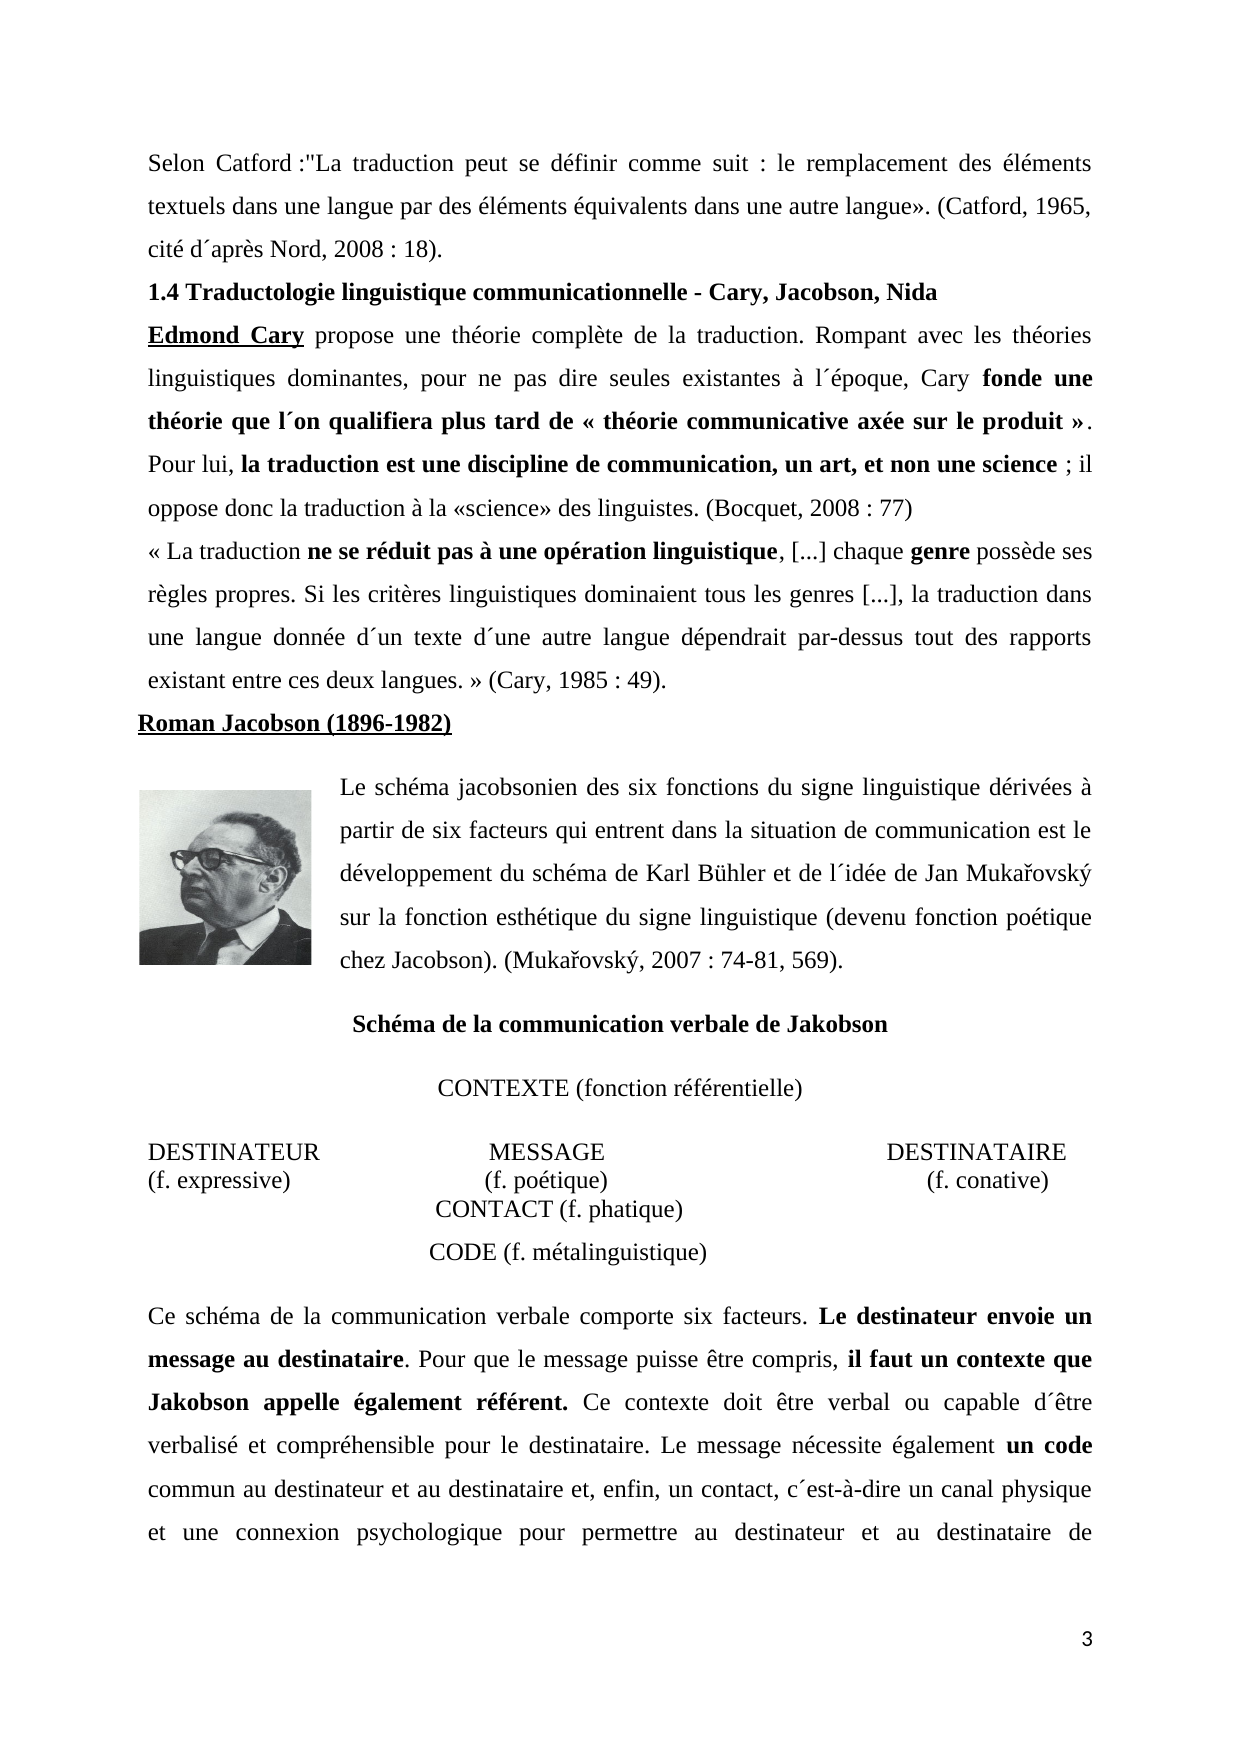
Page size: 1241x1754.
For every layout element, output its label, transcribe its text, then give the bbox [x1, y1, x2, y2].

text Selon Catford :"La traduction peut se définir comme suit : le remplacement des éléments textuels dans une langue par des éléments équivalents dans une autre langue». (Catford, 1965, cité d´après Nord, 2008 : 18). [148, 148, 1093, 263]
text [148, 1301, 1093, 1546]
text « La traduction ne se réduit pas à une opération linguistique, [...] chaque genre possède ses règles propres. Si les critères linguistiques dominaient tous les genres [...], la traduction dans une langue donnée d´un texte d´une autre langue dépendrait par-dessus tout des rapports existant entre ces deux langues. » (Cary, 1985 : 49). [148, 536, 1093, 694]
text Schéma de la communication verbale de Jakobson [148, 1009, 1093, 1037]
text CONTEXTE (fonction référentielle) [148, 1073, 1093, 1101]
text 1.4 Traductologie linguistique communicationnelle - Cary, Jacobson, Nida [148, 277, 1093, 306]
text (f. expressive) (f. poétique) (f. conative) [148, 1165, 1093, 1194]
text Edmond Cary propose une théorie complète de la traduction. Rompant avec les théories linguistiques dominantes, pour ne pas dire seules existantes à l´époque, Cary fonde une théorie que l´on qualifiera plus tard de « théorie communicative axée sur le produit ». Pour lui, la traduction est une discipline de communication, un art, et non une science ; il oppose donc la traduction à la «science» des linguistes. (Bocquet, 2008 : 77) [148, 320, 1093, 521]
picture [139, 790, 312, 965]
text DESTINATEUR MESSAGE DESTINATAIRE [148, 1137, 1093, 1165]
text Le schéma jacobsonien des six fonctions du signe linguistique dérivées à partir de six facteurs qui entrent dans la situation de communication est le développement du schéma de Karl Bühler et de l´idée de Jan Mukařovský sur la fonction esthétique du signe linguistique (devenu fonction poétique chez Jacobson). (Mukařovský, 2007 : 74-81, 569). [339, 772, 1093, 973]
text CODE (f. métalinguistique) [148, 1237, 1093, 1266]
text CONTACT (f. phatique) [148, 1194, 1093, 1223]
text Roman Jacobson (1896-1982) [0, 708, 1093, 737]
